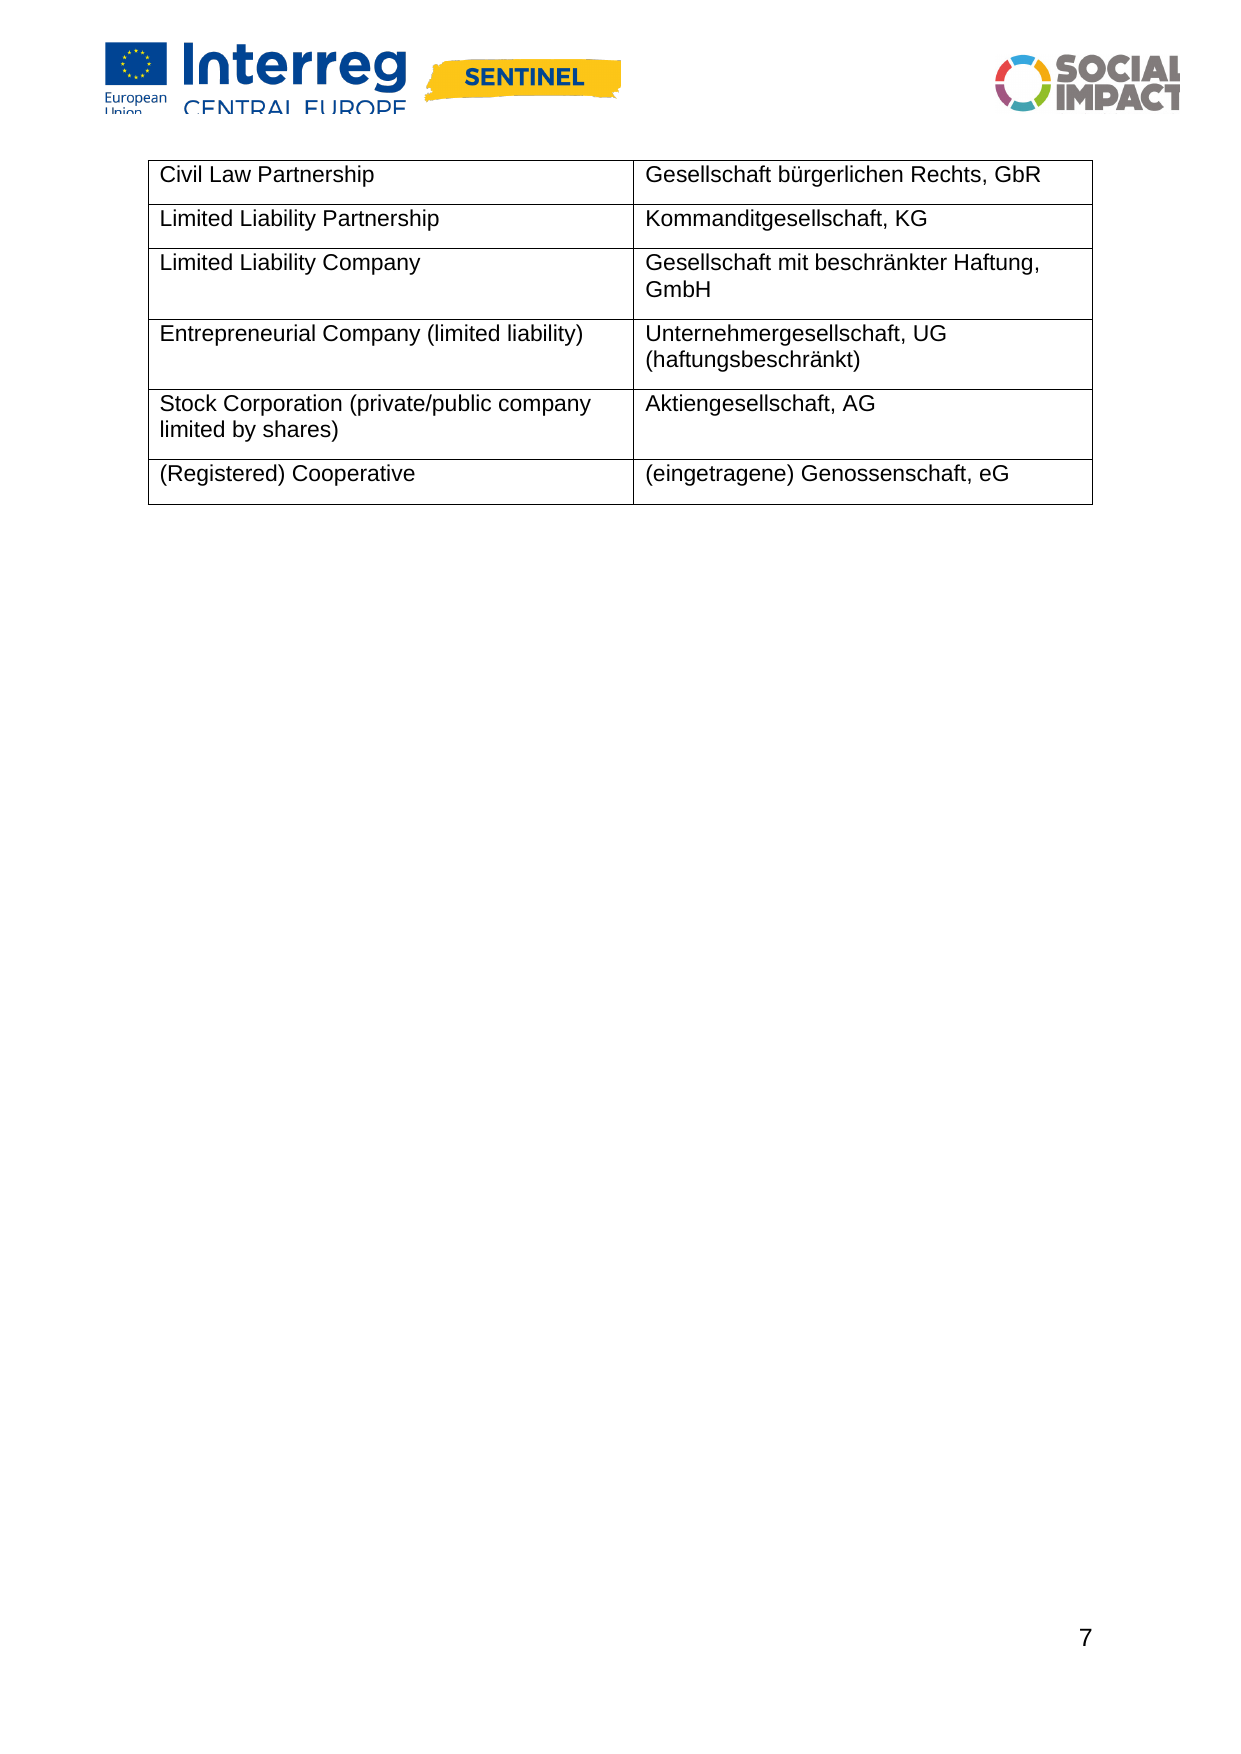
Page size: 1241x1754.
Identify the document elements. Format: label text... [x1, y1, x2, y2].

table_cell Entrepreneurial Company (limited liability) [149, 320, 633, 389]
table_cell Aktiengesellschaft, AG [634, 390, 1092, 459]
table_cell Kommanditgesellschaft, KG [634, 205, 1092, 248]
table_cell Gesellschaft mit beschränkter Haftung, GmbH [634, 249, 1092, 318]
table_cell Limited Liability Partnership [149, 205, 633, 248]
table_cell (Registered) Cooperative [149, 460, 633, 503]
table_cell Civil Law Partnership [149, 161, 633, 204]
table_cell Gesellschaft bürgerlichen Rechts, GbR [634, 161, 1092, 204]
table_cell (eingetragene) Genossenschaft, eG [634, 460, 1092, 503]
table_cell Stock Corporation (private/public company limited by shares) [149, 390, 633, 459]
table_cell Limited Liability Company [149, 249, 633, 318]
table_cell Unternehmergesellschaft, UG (haftungsbeschränkt) [634, 320, 1092, 389]
picture [105, 42, 621, 114]
picture [995, 54, 1180, 114]
